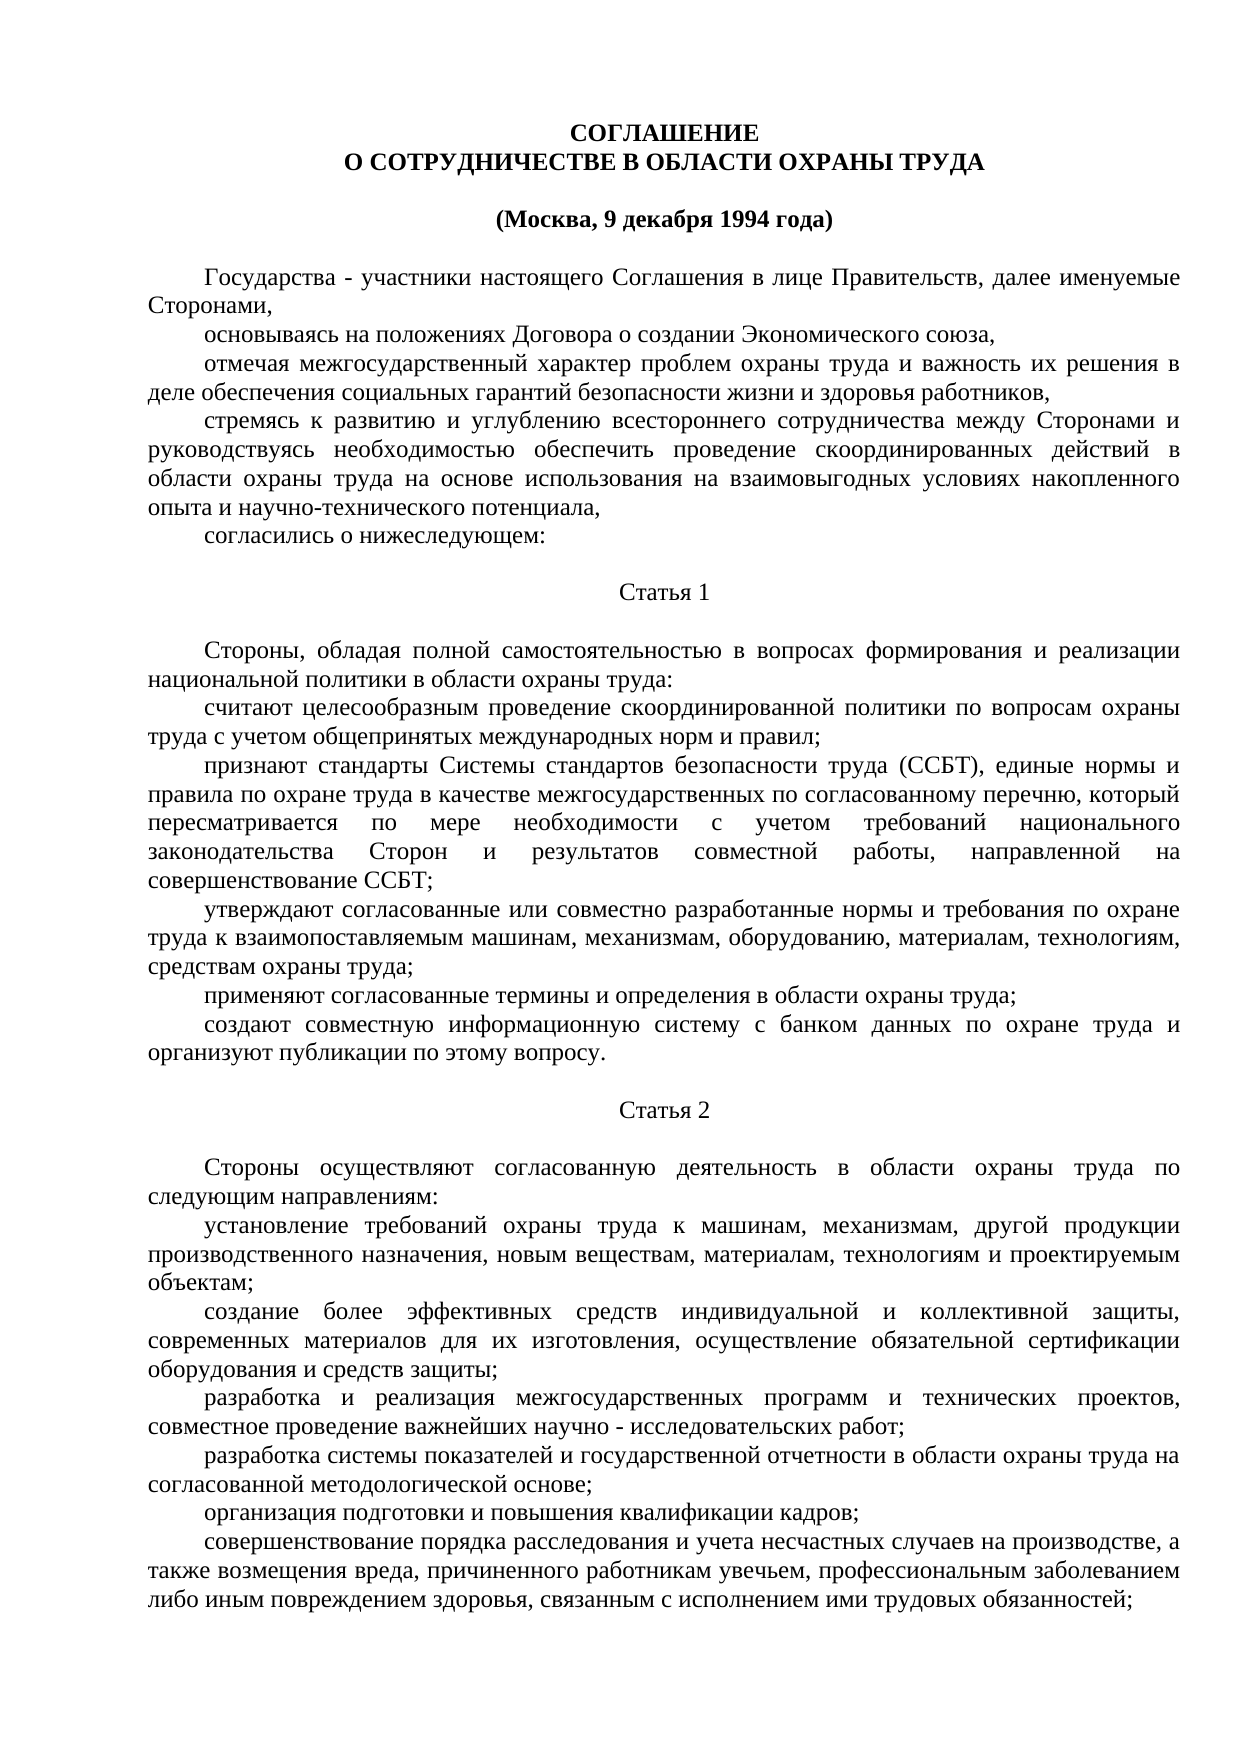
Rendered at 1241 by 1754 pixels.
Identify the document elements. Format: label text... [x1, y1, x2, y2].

text применяют согласованные термины и определения в области охраны труда; [148, 980, 1181, 1009]
text основываясь на положениях Договора о создании Экономического союза, [148, 319, 1181, 348]
text считают целесообразным проведение скоординированной политики по вопросам охраны труда с учетом общепринятых международных норм и правил; [148, 692, 1181, 750]
text установление требований охраны труда к машинам, механизмам, другой продукции производственного назначения, новым веществам, материалам, технологиям и проектируемым объектам; [148, 1210, 1181, 1296]
title СОГЛАШЕНИЕ [148, 118, 1181, 147]
text стремясь к развитию и углублению всестороннего сотрудничества между Сторонами и руководствуясь необходимостью обеспечить проведение скоординированных действий в области охраны труда на основе использования на взаимовыгодных условиях накопленного опыта и научно-технического потенциала, [148, 406, 1181, 521]
text утверждают согласованные или совместно разработанные нормы и требования по охране труда к взаимопоставляемым машинам, механизмам, оборудованию, материалам, технологиям, средствам охраны труда; [148, 894, 1181, 980]
text разработка и реализация межгосударственных программ и технических проектов, совместное проведение важнейших научно - исследовательских работ; [148, 1382, 1181, 1440]
text Государства - участники настоящего Соглашения в лице Правительств, далее именуемые Сторонами, [148, 262, 1181, 319]
text создание более эффективных средств индивидуальной и коллективной защиты, современных материалов для их изготовления, осуществление обязательной сертификации оборудования и средств защиты; [148, 1296, 1181, 1382]
text признают стандарты Системы стандартов безопасности труда (ССБТ), единые нормы и правила по охране труда в качестве межгосударственных по согласованному перечню, который пересматривается по мере необходимости с учетом требований национального законодательства Сторон и результатов совместной работы, направленной на совершенствование ССБТ; [148, 750, 1181, 894]
text согласились о нижеследующем: [148, 521, 1181, 549]
text совершенствование порядка расследования и учета несчастных случаев на производстве, а также возмещения вреда, причиненного работникам увечьем, профессиональным заболеванием либо иным повреждением здоровья, связанным с исполнением ими трудовых обязанностей; [148, 1526, 1181, 1612]
text Стороны осуществляют согласованную деятельность в области охраны труда по следующим направлениям: [148, 1152, 1181, 1210]
title О СОТРУДНИЧЕСТВЕ В ОБЛАСТИ ОХРАНЫ ТРУДА [148, 147, 1181, 176]
text разработка системы показателей и государственной отчетности в области охраны труда на согласованной методологической основе; [148, 1440, 1181, 1497]
title (Москва, 9 декабря 1994 года) [148, 204, 1181, 233]
text создают совместную информационную систему с банком данных по охране труда и организуют публикации по этому вопросу. [148, 1009, 1181, 1066]
text Статья 1 [148, 577, 1181, 606]
text отмечая межгосударственный характер проблем охраны труда и важность их решения в деле обеспечения социальных гарантий безопасности жизни и здоровья работников, [148, 348, 1181, 406]
text Статья 2 [148, 1095, 1181, 1124]
text Стороны, обладая полной самостоятельностью в вопросах формирования и реализации национальной политики в области охраны труда: [148, 635, 1181, 692]
text организация подготовки и повышения квалификации кадров; [148, 1497, 1181, 1526]
